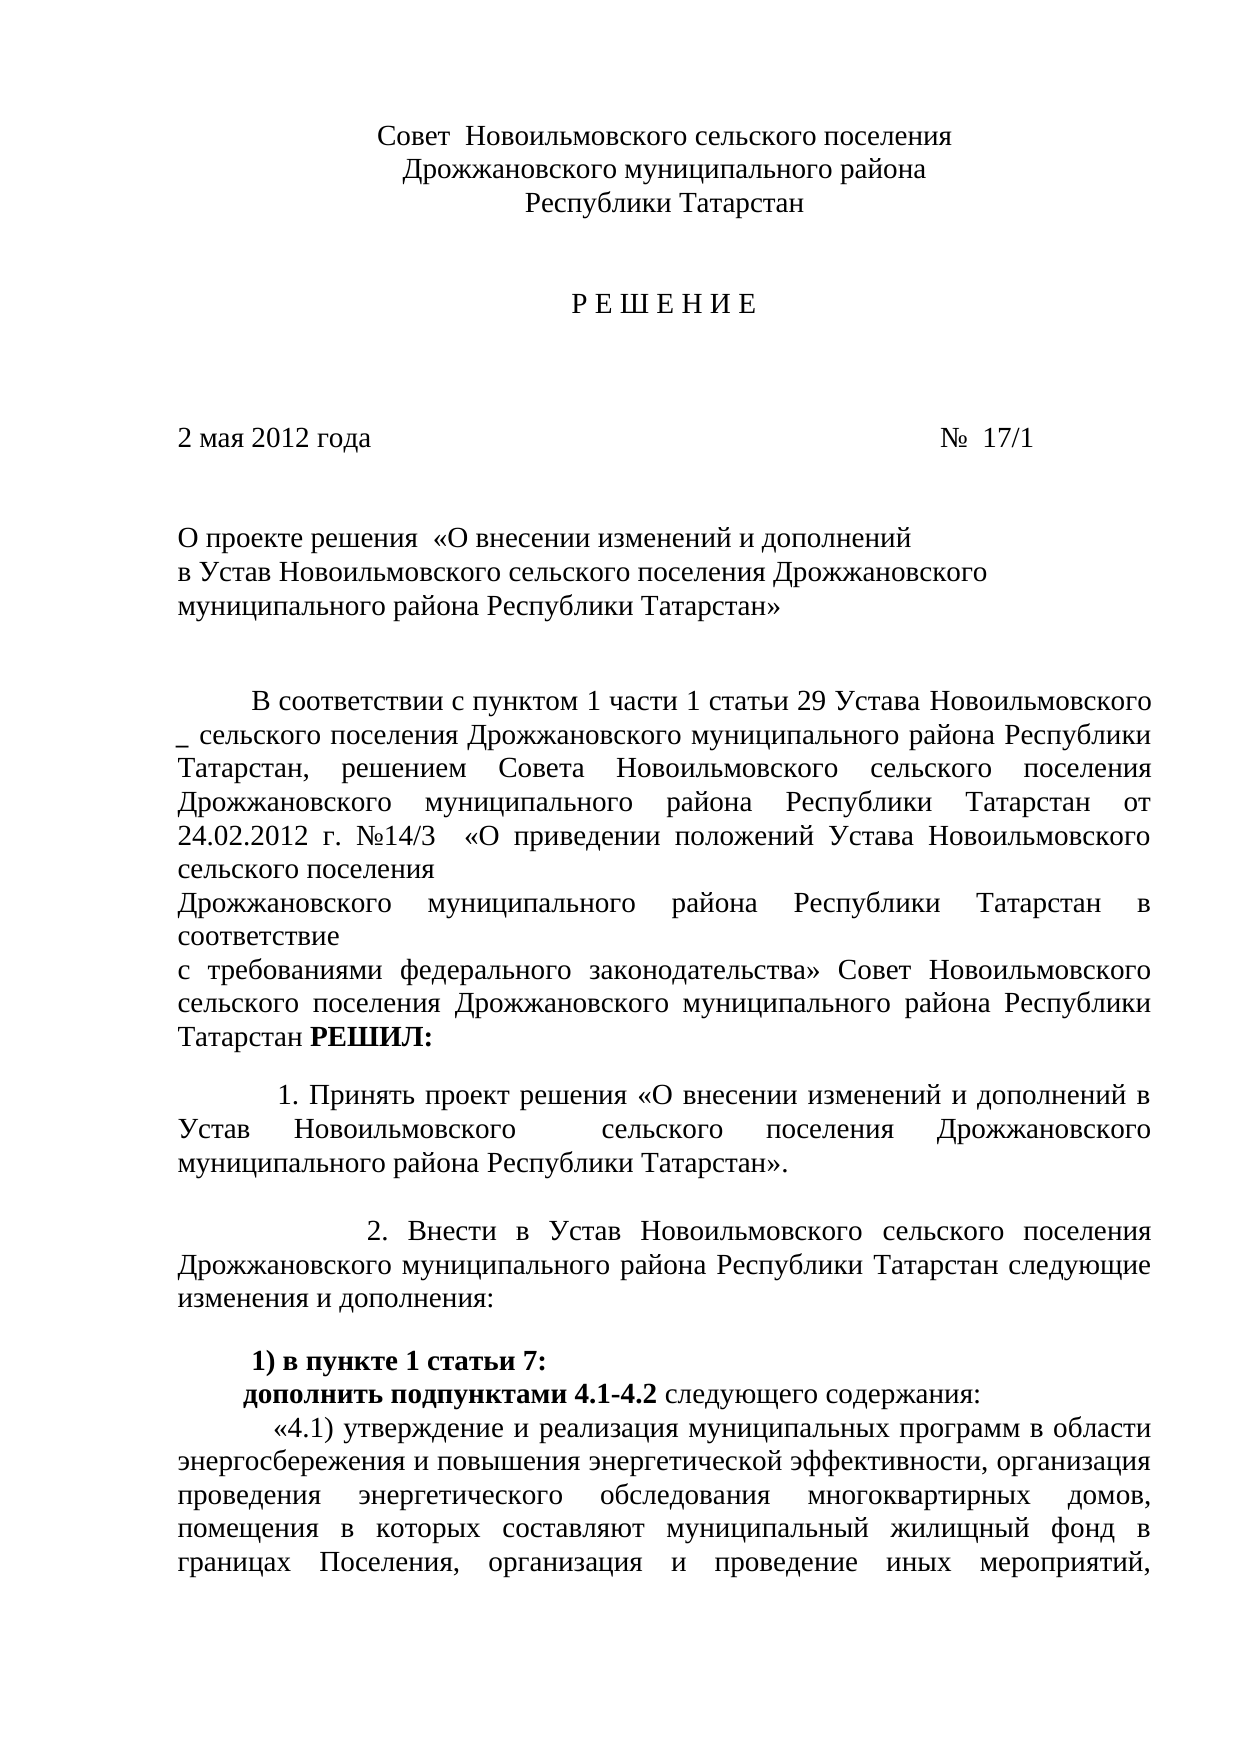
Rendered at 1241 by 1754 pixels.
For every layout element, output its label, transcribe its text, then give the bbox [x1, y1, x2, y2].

text Республики Татарстан [177, 185, 1152, 219]
text В соответствии с пунктом 1 части 1 статьи 29 Устава Новоильмовского _ сельского поселения Дрожжановского муниципального района Республики Татарстан, решением Совета Новоильмовского сельского поселения Дрожжановского муниципального района Республики Татарстан от 24.02.2012 г. №14/3 «О приведении положений Устава Новоильмовского сельского поселения [177, 683, 1152, 885]
subtitle О проекте решения «О внесении изменений и дополнений [177, 521, 1152, 554]
text с требованиями федерального законодательства» Совет Новоильмовского сельского поселения Дрожжановского муниципального района Республики Татарстан РЕШИЛ: [177, 952, 1152, 1052]
subtitle муниципального района Республики Татарстан» [177, 588, 1152, 621]
text Дрожжановского муниципального района Республики Татарстан в соответствие [177, 885, 1152, 952]
text 2. Внести в Устав Новоильмовского сельского поселения Дрожжановского муниципального района Республики Татарстан следующие изменения и дополнения: [177, 1213, 1152, 1314]
subtitle в Устав Новоильмовского сельского поселения Дрожжановского [177, 554, 1152, 588]
subtitle 1. Принять проект решения «О внесении изменений и дополнений в Устав Новоильмовского сельского поселения Дрожжановского муниципального района Республики Татарстан». [177, 1077, 1152, 1178]
text Дрожжановского муниципального района [177, 152, 1152, 185]
text Р Е Ш Е Н И Е [177, 286, 1152, 319]
text дополнить подпунктами 4.1-4.2 следующего содержания: [177, 1376, 1152, 1410]
text 1) в пункте 1 статьи 7: [177, 1343, 1152, 1376]
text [177, 1410, 1152, 1577]
text 2 мая 2012 года № 17/1 [177, 420, 1152, 453]
text Совет Новоильмовского сельского поселения [177, 118, 1152, 152]
